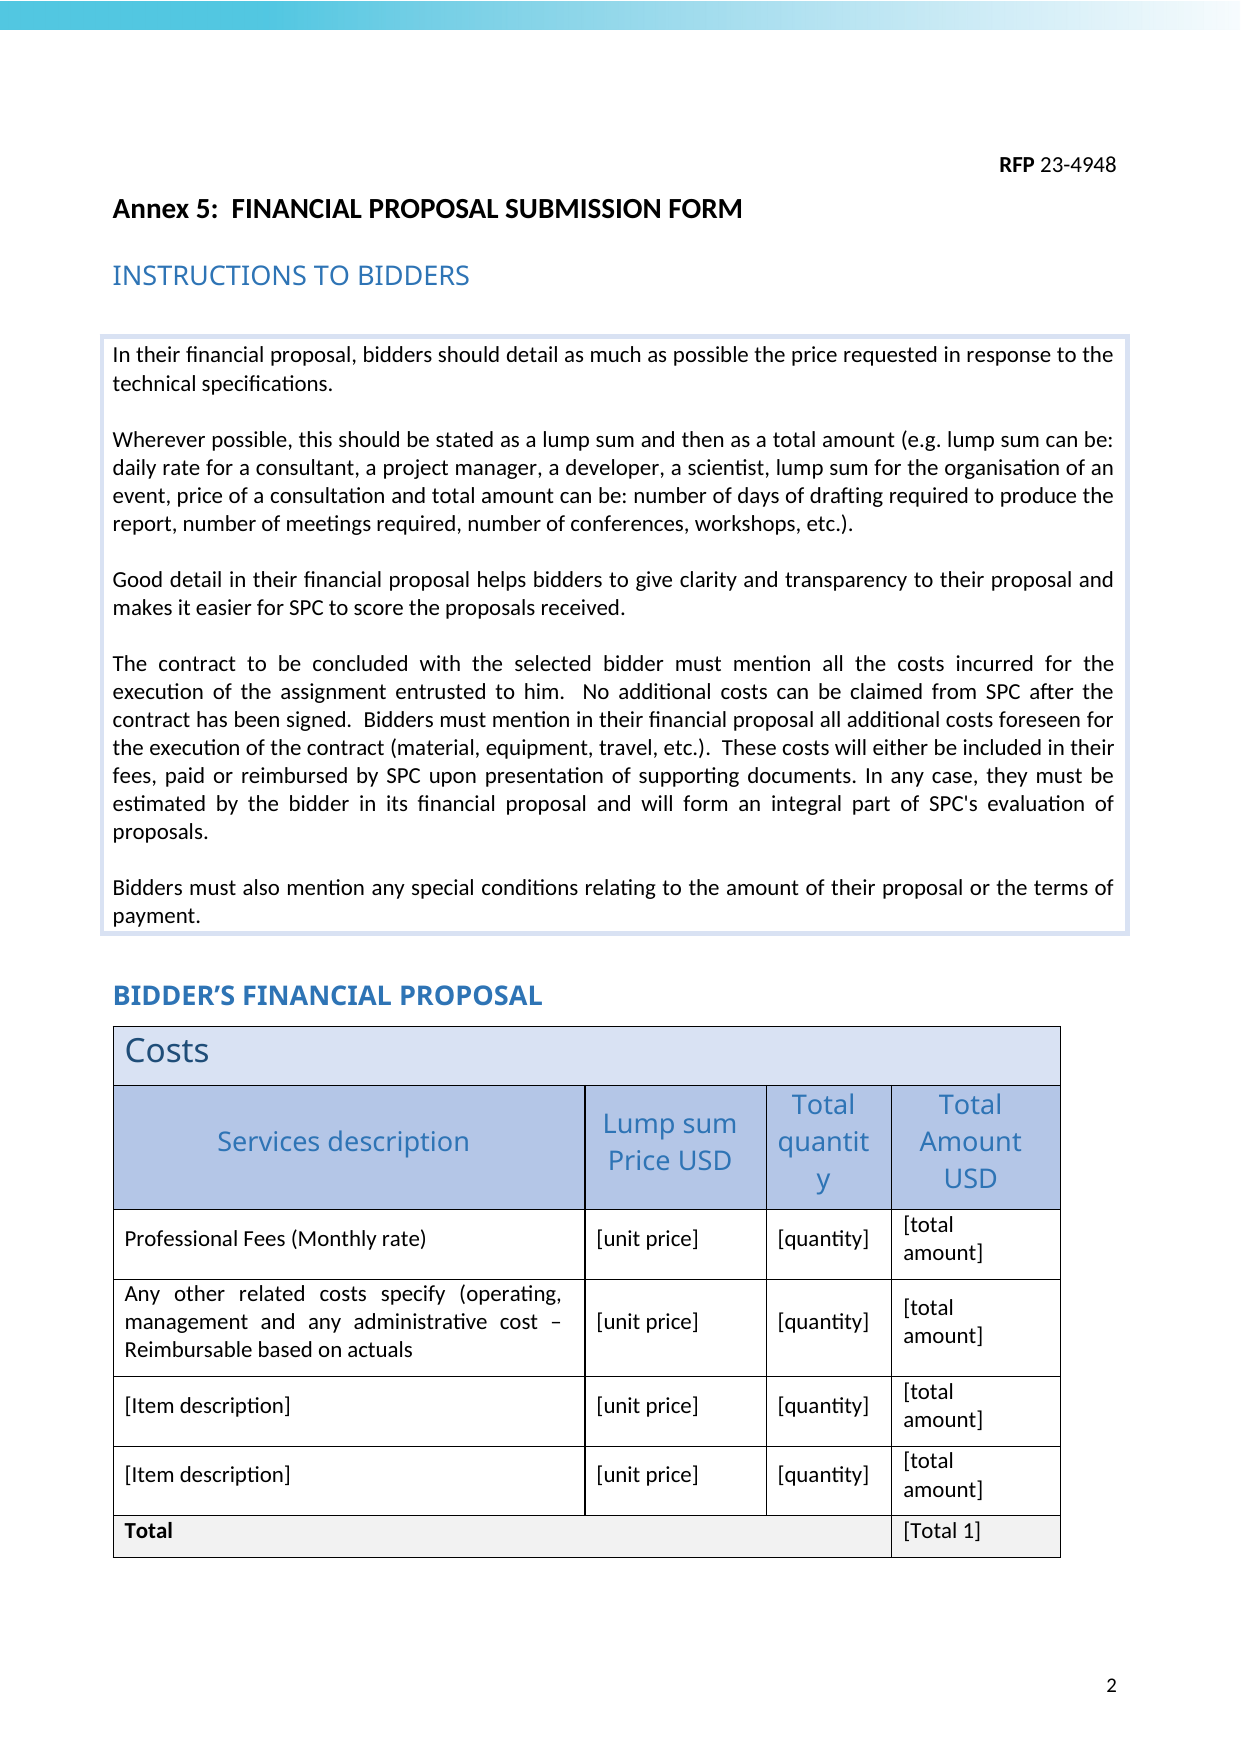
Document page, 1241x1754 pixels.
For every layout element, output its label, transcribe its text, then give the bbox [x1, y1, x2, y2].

picture [0, 1, 1241, 30]
subtitle Annex 5: FINANCIAL PROPOSAL SUBMISSION FORM [112, 191, 1116, 226]
text RFP [112, 150, 1116, 178]
